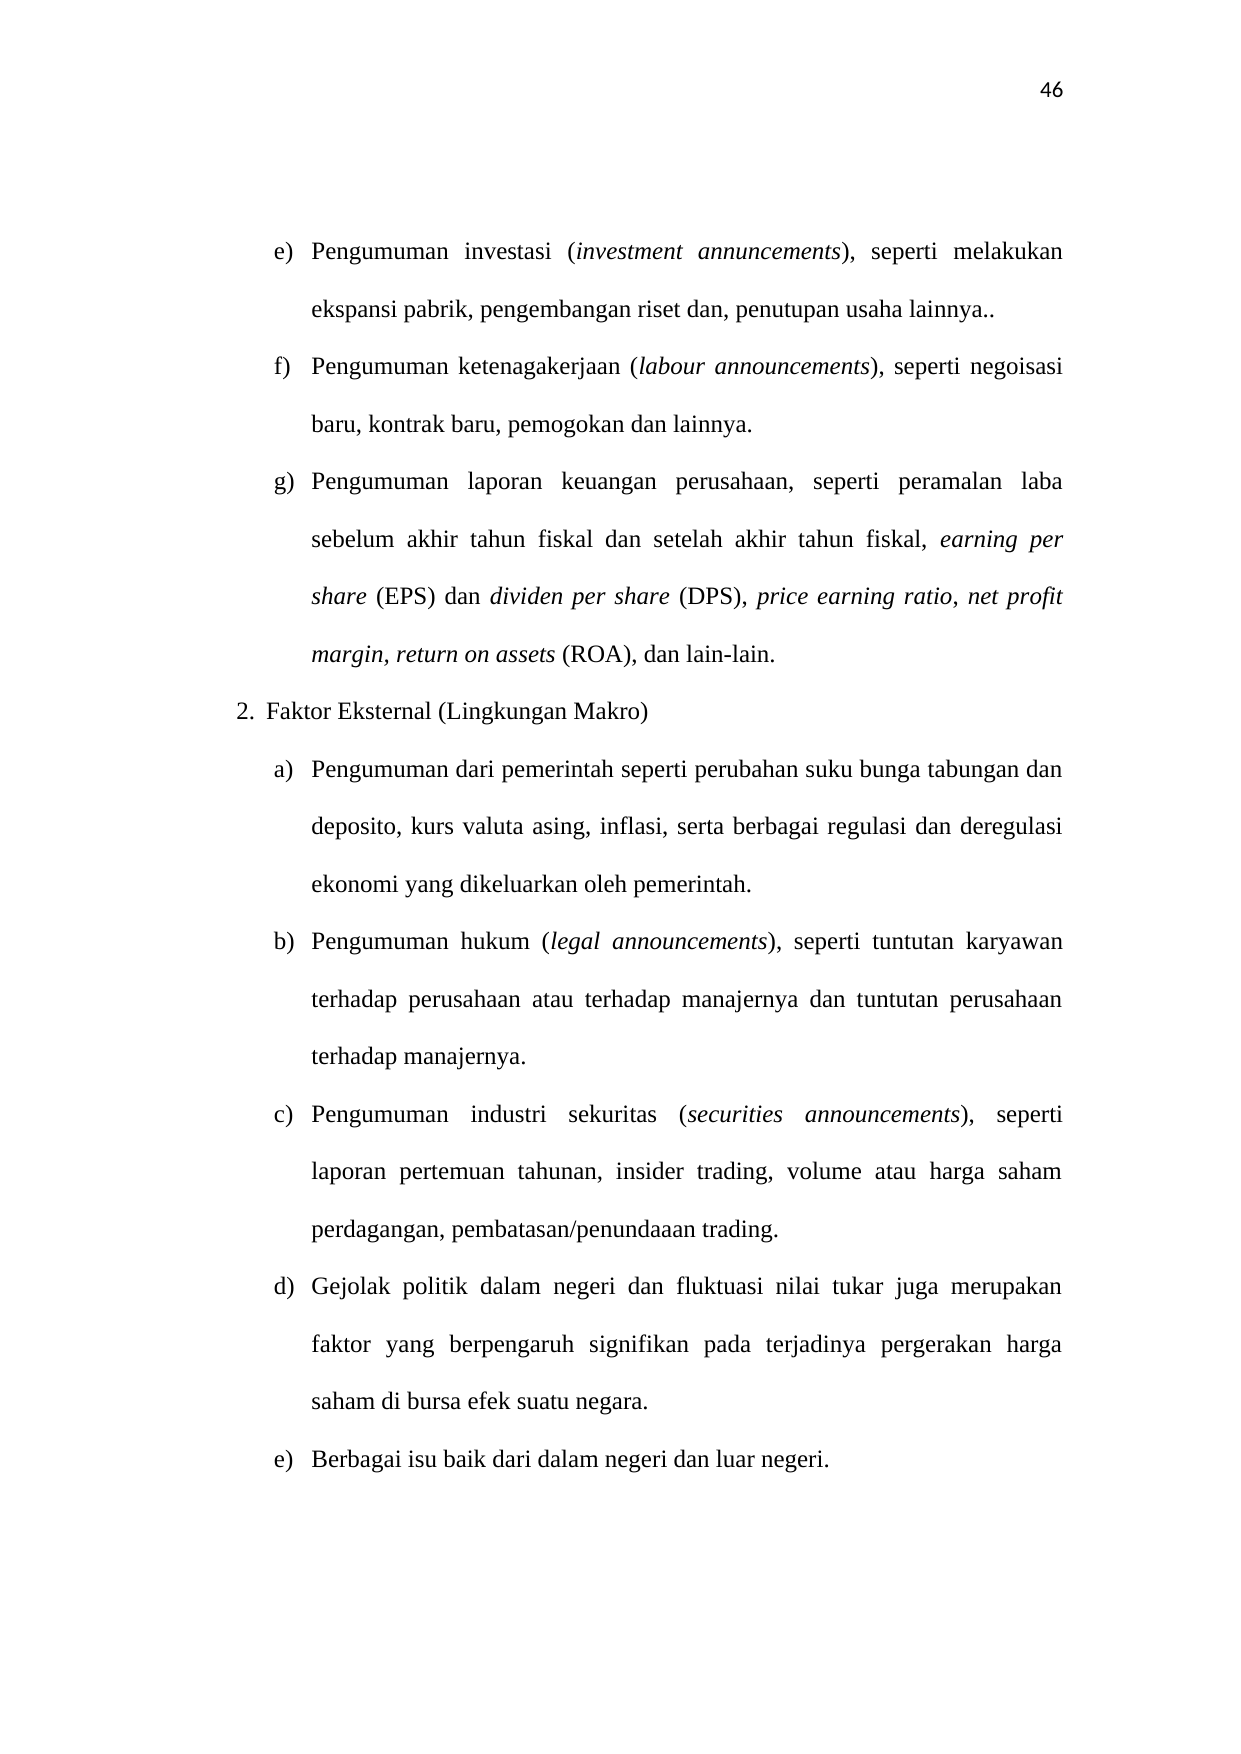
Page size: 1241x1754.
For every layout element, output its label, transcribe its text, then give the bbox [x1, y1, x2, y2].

list Gejolak politik dalam negeri dan fluktuasi nilai tukar juga merupakan faktor yang berpengaruh signifikan pada terjadinya pergerakan harga saham di bursa efek suatu negara. [274, 1271, 1063, 1415]
text 2. Faktor Eksternal (Lingkungan Makro) [236, 696, 1063, 725]
list Berbagai isu baik dari dalam negeri dan luar negeri. [274, 1444, 1063, 1472]
list Pengumuman ketenagakerjaan (labour announcements), seperti negoisasi baru, kontrak baru, pemogokan dan lainnya. [274, 351, 1063, 437]
list Pengumuman investasi (investment annuncements), seperti melakukan ekspansi pabrik, pengembangan riset dan, penutupan usaha lainnya.. [274, 236, 1063, 322]
list Pengumuman laporan keuangan perusahaan, seperti peramalan laba sebelum akhir tahun fiskal dan setelah akhir tahun fiskal, earning per share (EPS) dan dividen per share (DPS), price earning ratio, net profit margin, return on assets (ROA), dan lain-lain. [274, 466, 1063, 667]
list Pengumuman dari pemerintah seperti perubahan suku bunga tabungan dan deposito, kurs valuta asing, inflasi, serta berbagai regulasi dan deregulasi ekonomi yang dikeluarkan oleh pemerintah. [274, 754, 1063, 897]
list Pengumuman hukum (legal announcements), seperti tuntutan karyawan terhadap perusahaan atau terhadap manajernya dan tuntutan perusahaan terhadap manajernya. [274, 926, 1063, 1070]
list Pengumuman industri sekuritas (securities announcements), seperti laporan pertemuan tahunan, insider trading, volume atau harga saham perdagangan, pembatasan/penundaaan trading. [274, 1099, 1063, 1242]
